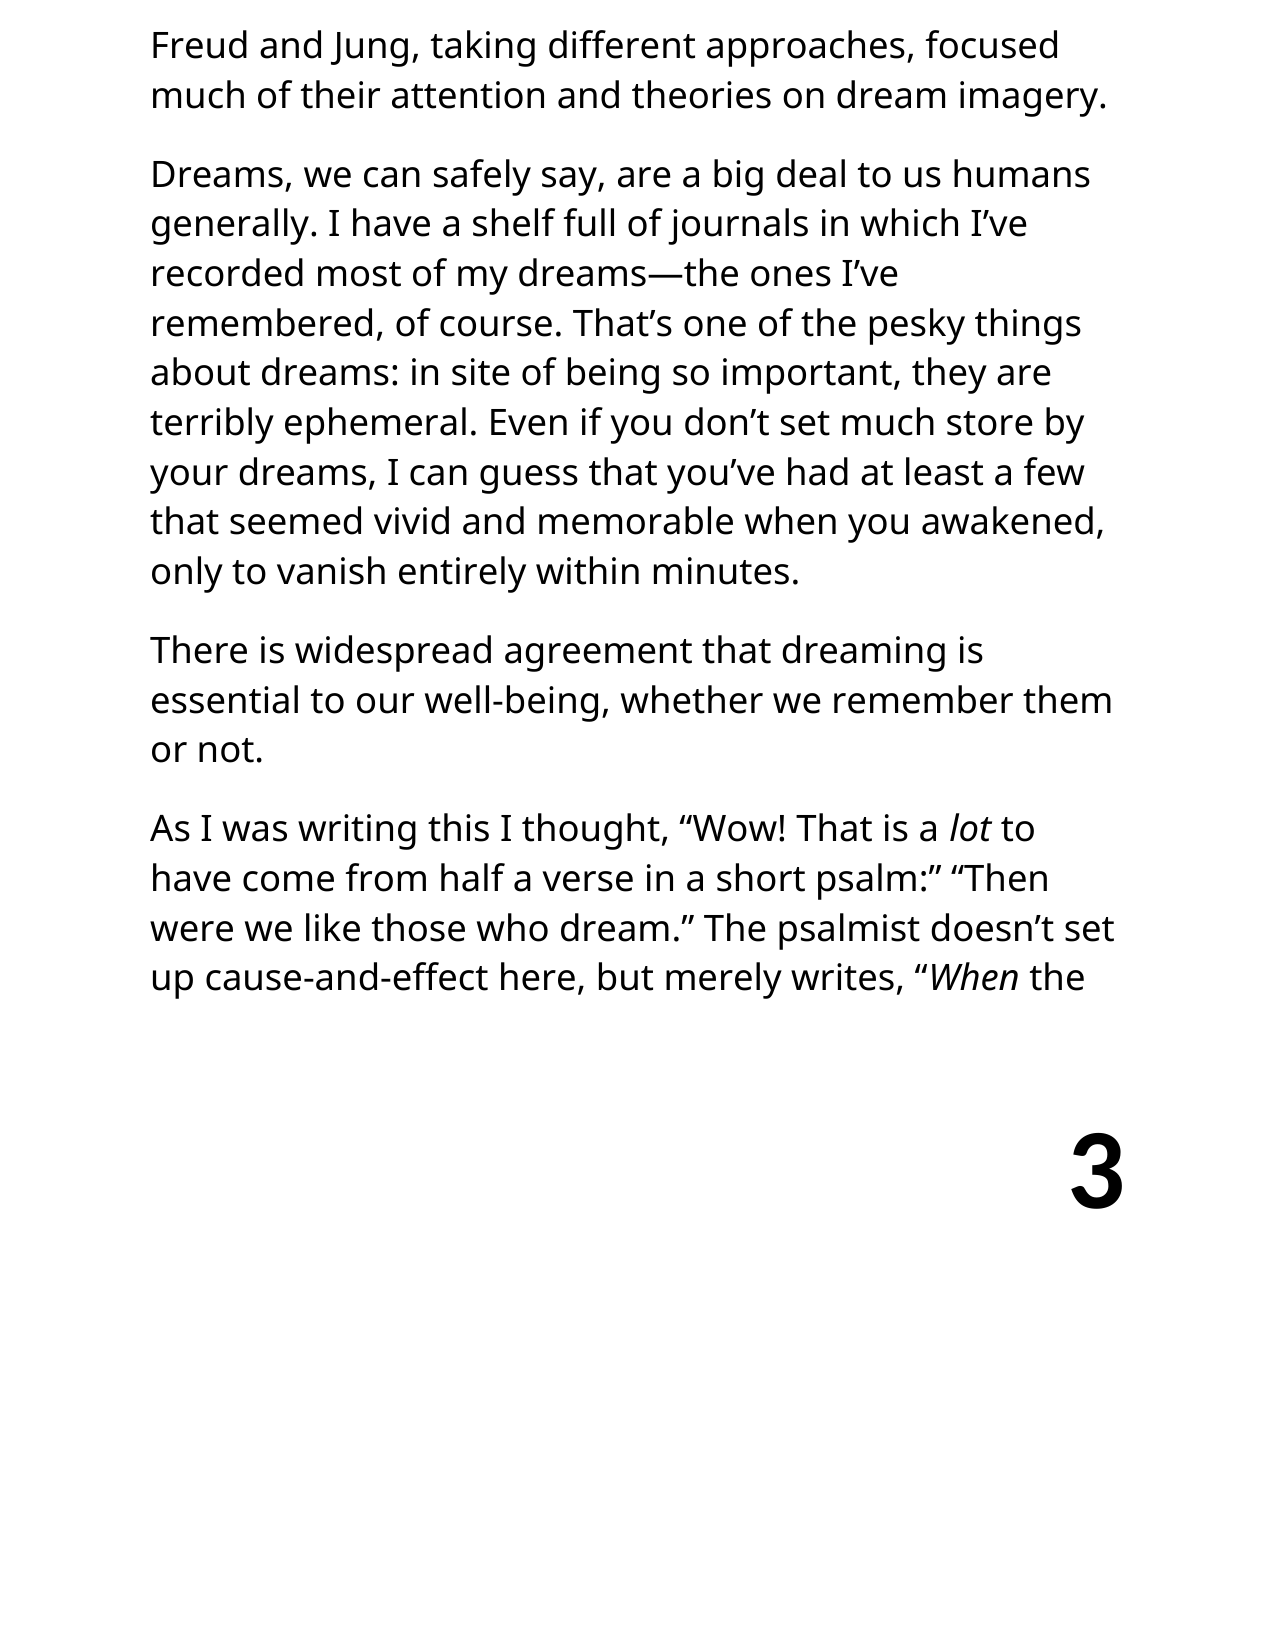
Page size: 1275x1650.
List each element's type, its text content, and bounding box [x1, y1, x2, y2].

text There is widespread agreement that dreaming is essential to our well-being, whether we remember them or not. [150, 624, 1125, 773]
text Dreams, we can safely say, are a big deal to us humans generally. I have a shelf full of journals in which I’ve recorded most of my dreams—the ones I’ve remembered, of course. That’s one of the pesky things about dreams: in site of being so important, they are terribly ephemeral. Even if you don’t set much store by your dreams, I can guess that you’ve had at least a few that seemed vivid and memorable when you awakened, only to vanish entirely within minutes. [150, 148, 1125, 595]
text Freud and Jung, taking different approaches, focused much of their attention and theories on dream imagery. [150, 19, 1125, 119]
text As I was writing this I thought, “Wow! That is a lot to have come from half a verse in a short psalm:” “Then were we like those who dream.” The psalmist doesn’t set up cause-and-effect here, but merely writes, “When the Lord restored the fortunes of Zion, then were we like those who dream.” Correlation, perhaps, rather than causation. [150, 803, 1125, 1001]
